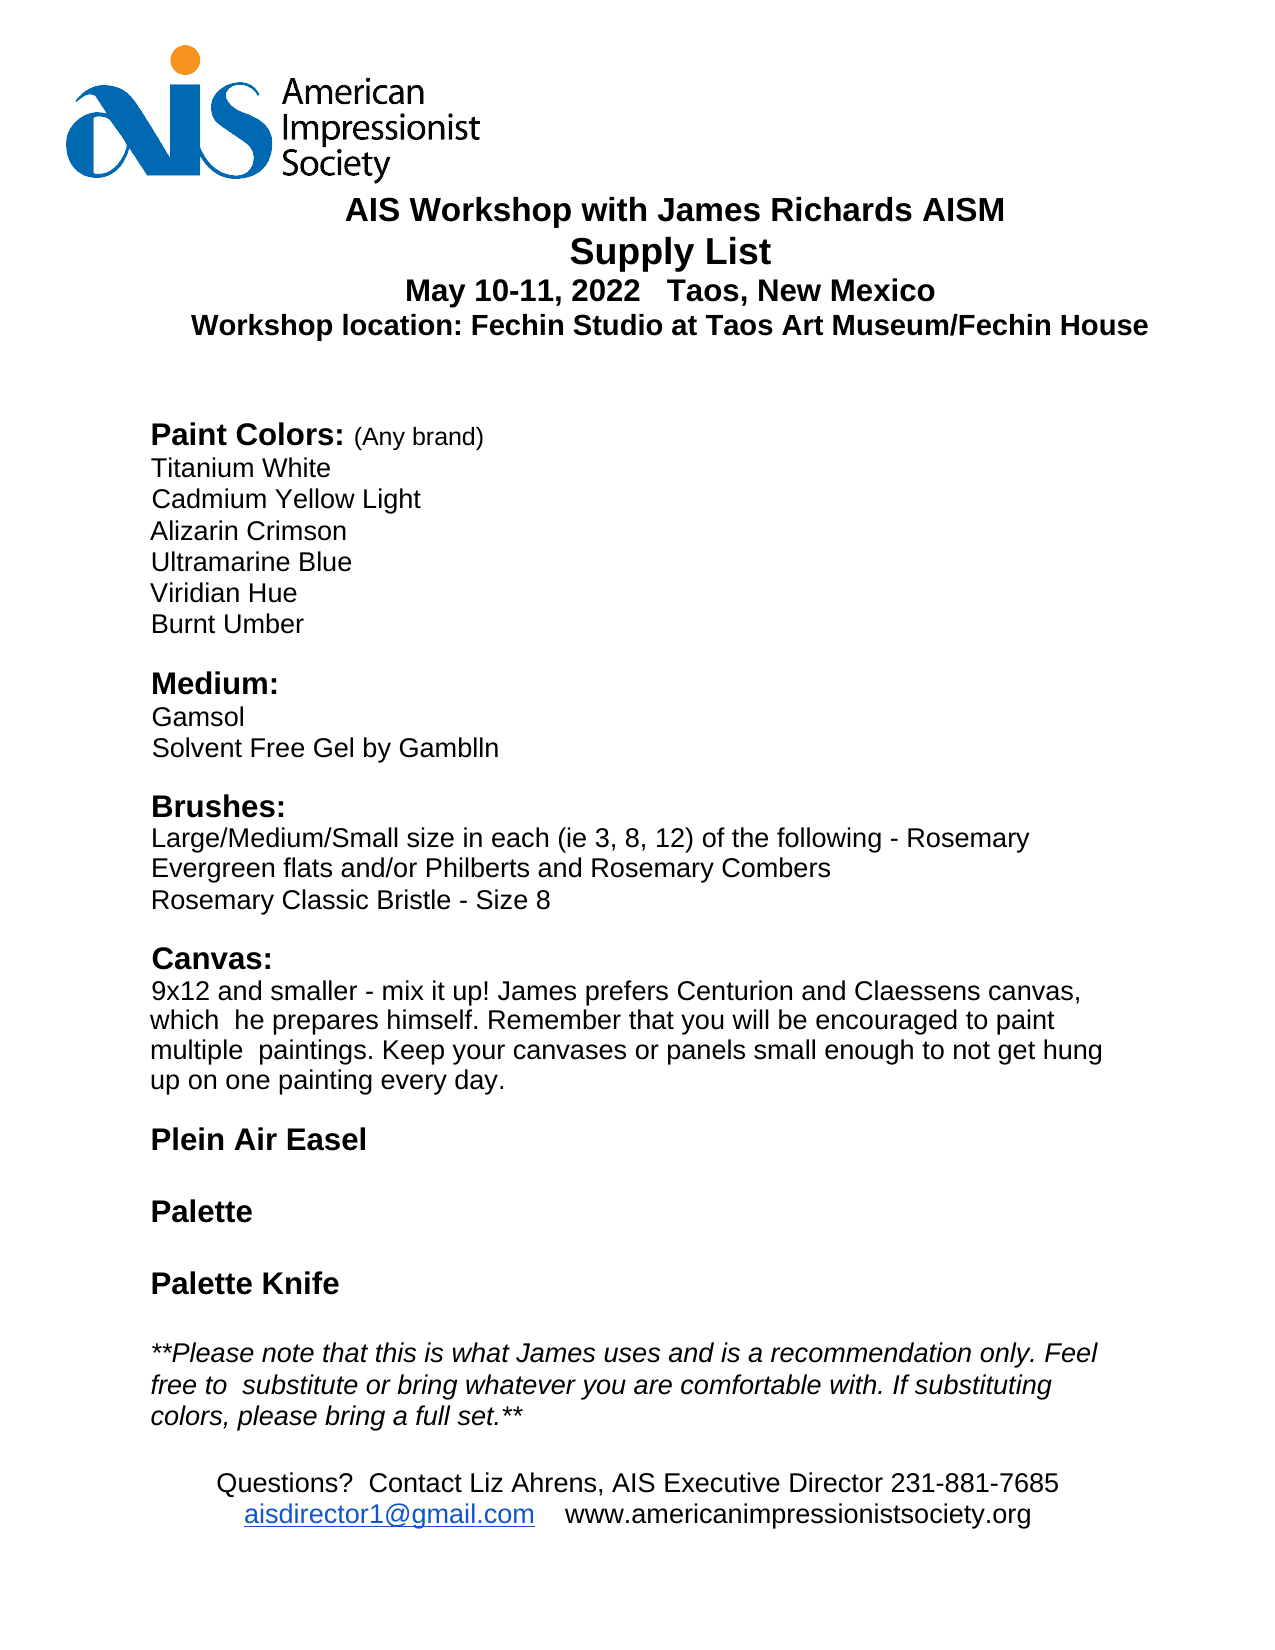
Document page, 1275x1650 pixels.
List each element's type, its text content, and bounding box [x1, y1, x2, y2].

text Solvent Free Gel by Gamblln [152, 732, 1125, 763]
text Canvas: [151, 940, 1125, 976]
text Burnt Umber [151, 608, 1125, 640]
text Viridian Hue [150, 577, 1125, 608]
text Cadmium Yellow Light [151, 483, 1125, 515]
picture [56, 37, 487, 191]
text **Please note that this is what James uses and is a recommendation only. Feel free to substitute or bring whatever you are comfortable with. If substituting colors, please bring a full set.** [150, 1337, 1125, 1431]
text Palette Knife [150, 1265, 1125, 1301]
text Plein Air Easel [150, 1121, 1125, 1157]
text Gamsol [151, 701, 1125, 732]
text Titanium White [151, 452, 1125, 483]
text Questions? Contact Liz Ahrens, AIS Executive Director 231-881-7685 aisdirector1@gmail.com www.americanimpressionistsociety.org [150, 1467, 1125, 1530]
text Workshop location: Fechin Studio at Taos Art Museum/Fechin House [56, 308, 1191, 342]
text Ultramarine Blue [151, 546, 1125, 577]
text May 10-11, 2022 Taos, New Mexico [56, 272, 1191, 308]
text Supply List [56, 229, 1191, 272]
text Palette [150, 1193, 1125, 1229]
text 9x12 and smaller - mix it up! James prefers Centurion and Claessens canvas, which he prepares himself. Remember that you will be encouraged to paint multiple paintings. Keep your canvases or panels small enough to not get hung up on one painting every day. [150, 976, 1125, 1095]
text Large/Medium/Small size in each (ie 3, 8, 12) of the following - Rosemary Evergreen flats and/or Philberts and Rosemary Combers [151, 824, 1034, 883]
text Paint Colors: (Any brand) [150, 416, 1125, 452]
text Rosemary Classic Bristle - Size 8 [151, 884, 1125, 915]
text Brushes: [151, 788, 1125, 824]
text Medium: [151, 665, 1125, 701]
text Alizarin Crimson [150, 515, 1125, 546]
text AIS Workshop with James Richards AISM [56, 191, 1200, 229]
